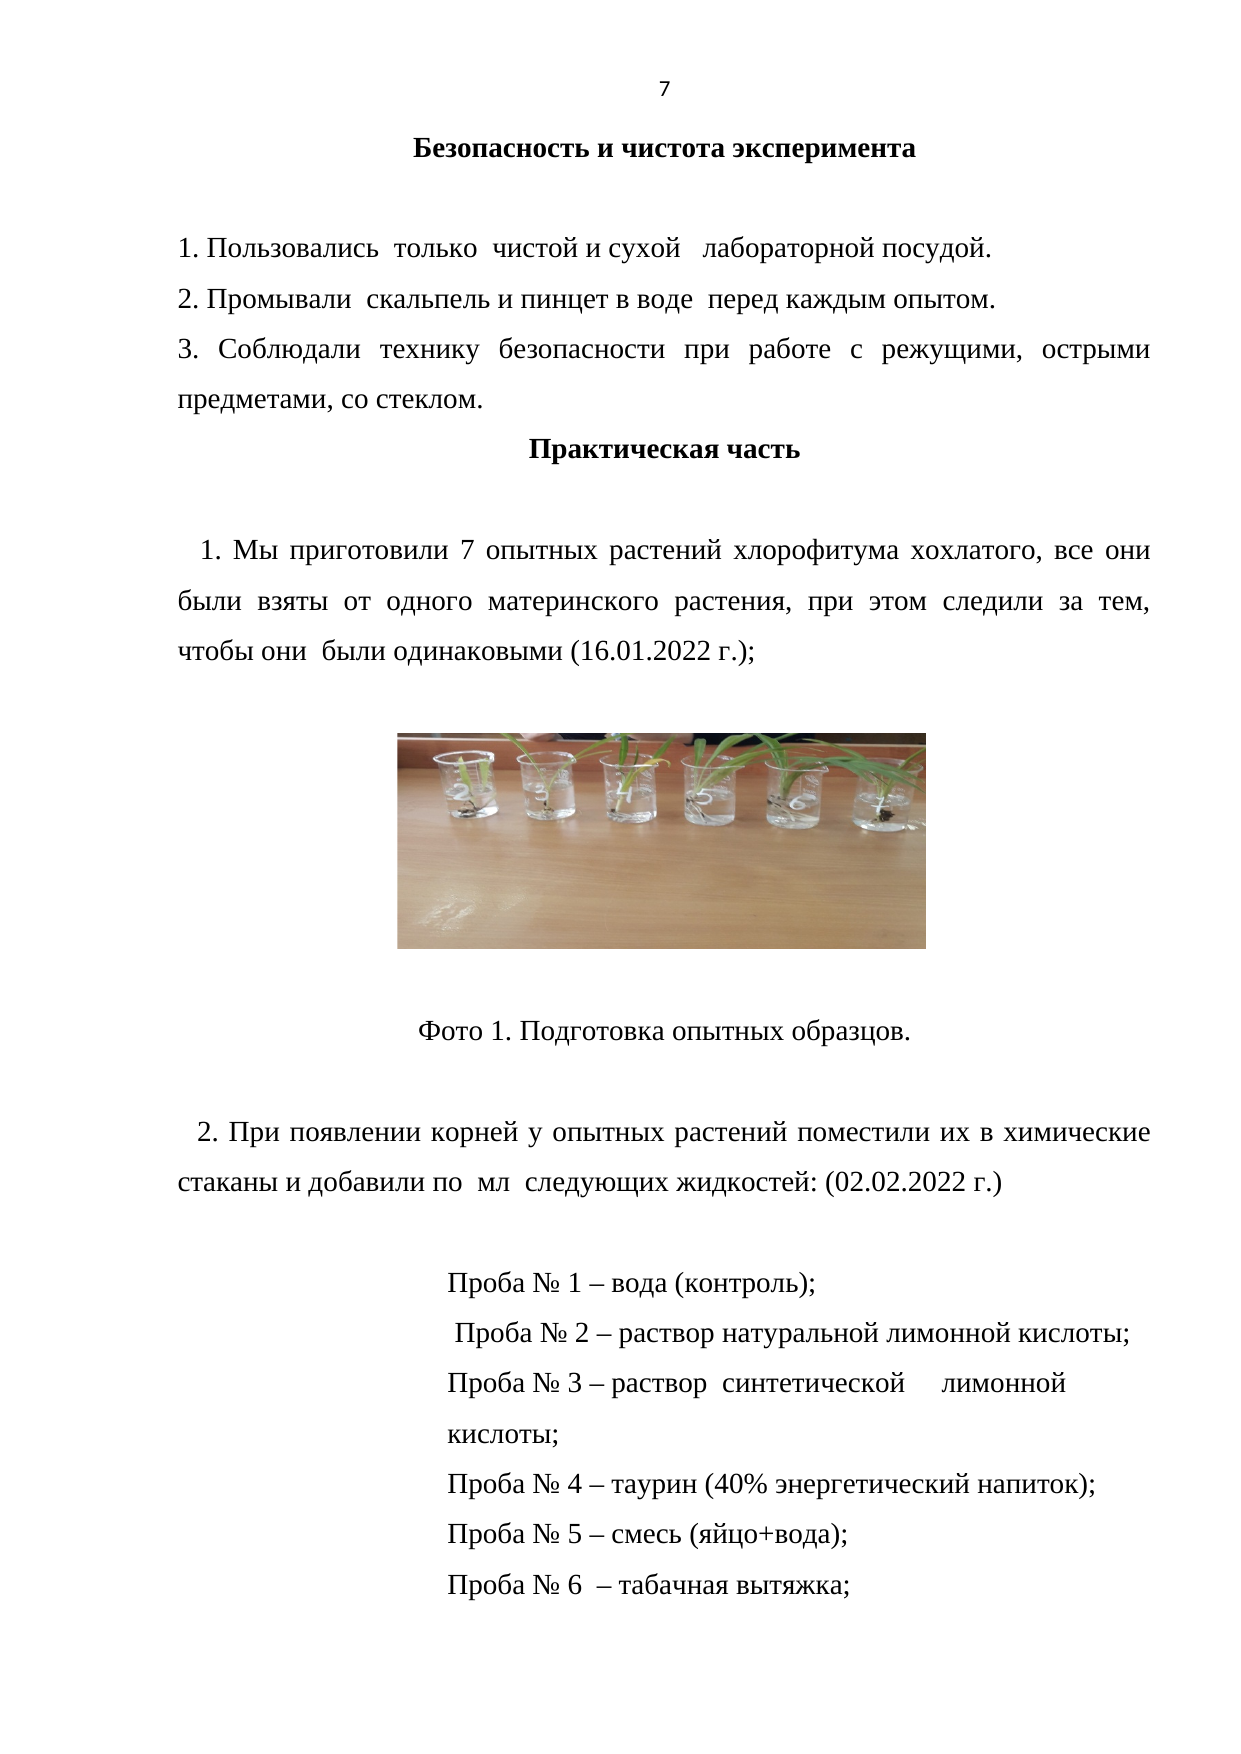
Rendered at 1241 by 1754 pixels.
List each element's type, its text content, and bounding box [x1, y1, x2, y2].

text 2. При появлении корней у опытных растений поместили их в химические стаканы и добавили по мл следующих жидкостей: (02.02.2022 г.) [177, 1114, 1152, 1198]
text Проба № 4 – таурин (40% энергетический напиток); [177, 1466, 1152, 1500]
text Проба № 5 – смесь (яйцо+вода); [177, 1516, 1152, 1550]
text кислоты; [177, 1416, 1152, 1449]
text 3. Соблюдали технику безопасности при работе с режущими, острыми предметами, со стеклом. [177, 331, 1152, 415]
text 1. Мы приготовили 7 опытных растений хлорофитума хохлатого, все они были взяты от одного материнского растения, при этом следили за тем, чтобы они были одинаковыми (16.01.2022 г.); [177, 532, 1152, 666]
text Проба № 6 – табачная вытяжка; [177, 1567, 1152, 1600]
text Проба № 1 – вода (контроль); [177, 1265, 1152, 1298]
text 1. Пользовались только чистой и сухой лабораторной посудой. [177, 230, 1152, 264]
text Безопасность и чистота эксперимента [177, 130, 1152, 163]
text Проба № 3 – раствор синтетической лимонной [177, 1366, 1152, 1399]
text Практическая часть [177, 432, 1152, 465]
text Фото 1. Подготовка опытных образцов. [177, 1013, 1152, 1047]
text 2. Промывали скальпель и пинцет в воде перед каждым опытом. [177, 281, 1152, 314]
picture [397, 733, 926, 949]
text Проба № 2 – раствор натуральной лимонной кислоты; [177, 1315, 1152, 1349]
